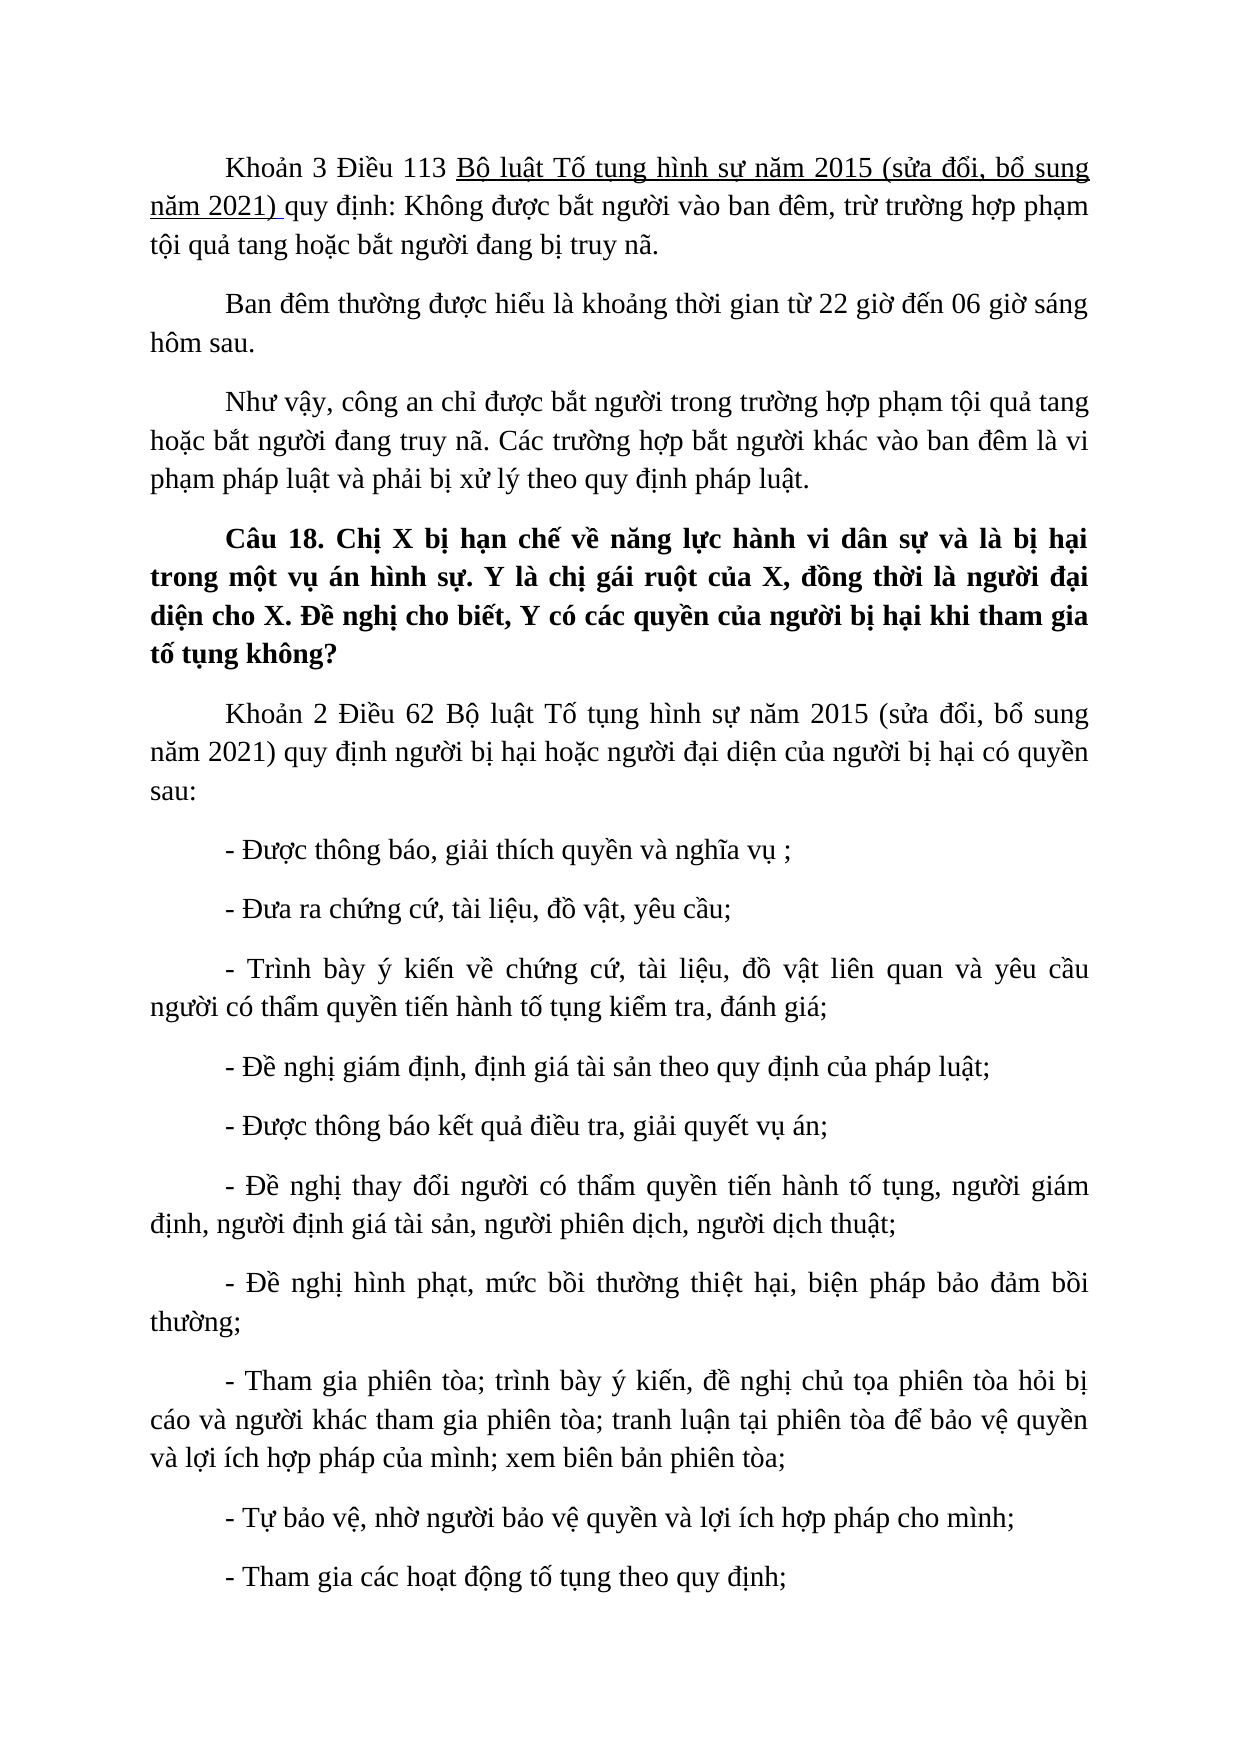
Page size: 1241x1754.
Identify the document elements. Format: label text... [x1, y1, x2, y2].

text Như vậy, công an chỉ được bắt người trong trường hợp phạm tội quả tang hoặc bắt người đang truy nã. Các trường hợp bắt người khác vào ban đêm là vi phạm pháp luật và phải bị xử lý theo quy định pháp luật. [150, 384, 1090, 495]
text - Đề nghị hình phạt, mức bồi thường thiệt hại, biện pháp bảo đảm bồi thường; [150, 1266, 1090, 1338]
text - Đề nghị giám định, định giá tài sản theo quy định của pháp luật; [150, 1049, 1090, 1082]
text - Tham gia các hoạt động tố tụng theo quy định; [150, 1559, 1090, 1593]
text - Đưa ra chứng cứ, tài liệu, đồ vật, yêu cầu; [150, 892, 1090, 925]
text - Được thông báo kết quả điều tra, giải quyết vụ án; [150, 1108, 1090, 1142]
text Khoản 2 Điều 62 Bộ luật Tố tụng hình sự năm 2015 (sửa đổi, bổ sung năm 2021) quy định người bị hại hoặc người đại diện của người bị hại có quyền sau: [150, 696, 1090, 806]
text - Đề nghị thay đổi người có thẩm quyền tiến hành tố tụng, người giám định, người định giá tài sản, người phiên dịch, người dịch thuật; [150, 1168, 1090, 1240]
text - Trình bày ý kiến về chứng cứ, tài liệu, đồ vật liên quan và yêu cầu người có thẩm quyền tiến hành tố tụng kiểm tra, đánh giá; [150, 951, 1090, 1023]
text - Được thông báo, giải thích quyền và nghĩa vụ ; [150, 832, 1090, 866]
text Khoản 3 Điều 113 Bộ luật Tố tụng hình sự năm 2015 (sửa đổi, bổ sung năm 2021) quy định: Không được bắt người vào ban đêm, trừ trường hợp phạm tội quả tang hoặc bắt người đang bị truy nã. [150, 150, 1090, 261]
text - Tự bảo vệ, nhờ người bảo vệ quyền và lợi ích hợp pháp cho mình; [150, 1500, 1090, 1533]
text Câu 18. Chị X bị hạn chế về năng lực hành vi dân sự và là bị hại trong một vụ án hình sự. Y là chị gái ruột của X, đồng thời là người đại diện cho X. Đề nghị cho biết, Y có các quyền của người bị hại khi tham gia tố tụng không? [150, 521, 1090, 670]
text Ban đêm thường được hiểu là khoảng thời gian từ 22 giờ đến 06 giờ sáng hôm sau. [150, 286, 1090, 358]
text - Tham gia phiên tòa; trình bày ý kiến, đề nghị chủ tọa phiên tòa hỏi bị cáo và người khác tham gia phiên tòa; tranh luận tại phiên tòa để bảo vệ quyền và lợi ích hợp pháp của mình; xem biên bản phiên tòa; [150, 1363, 1090, 1474]
